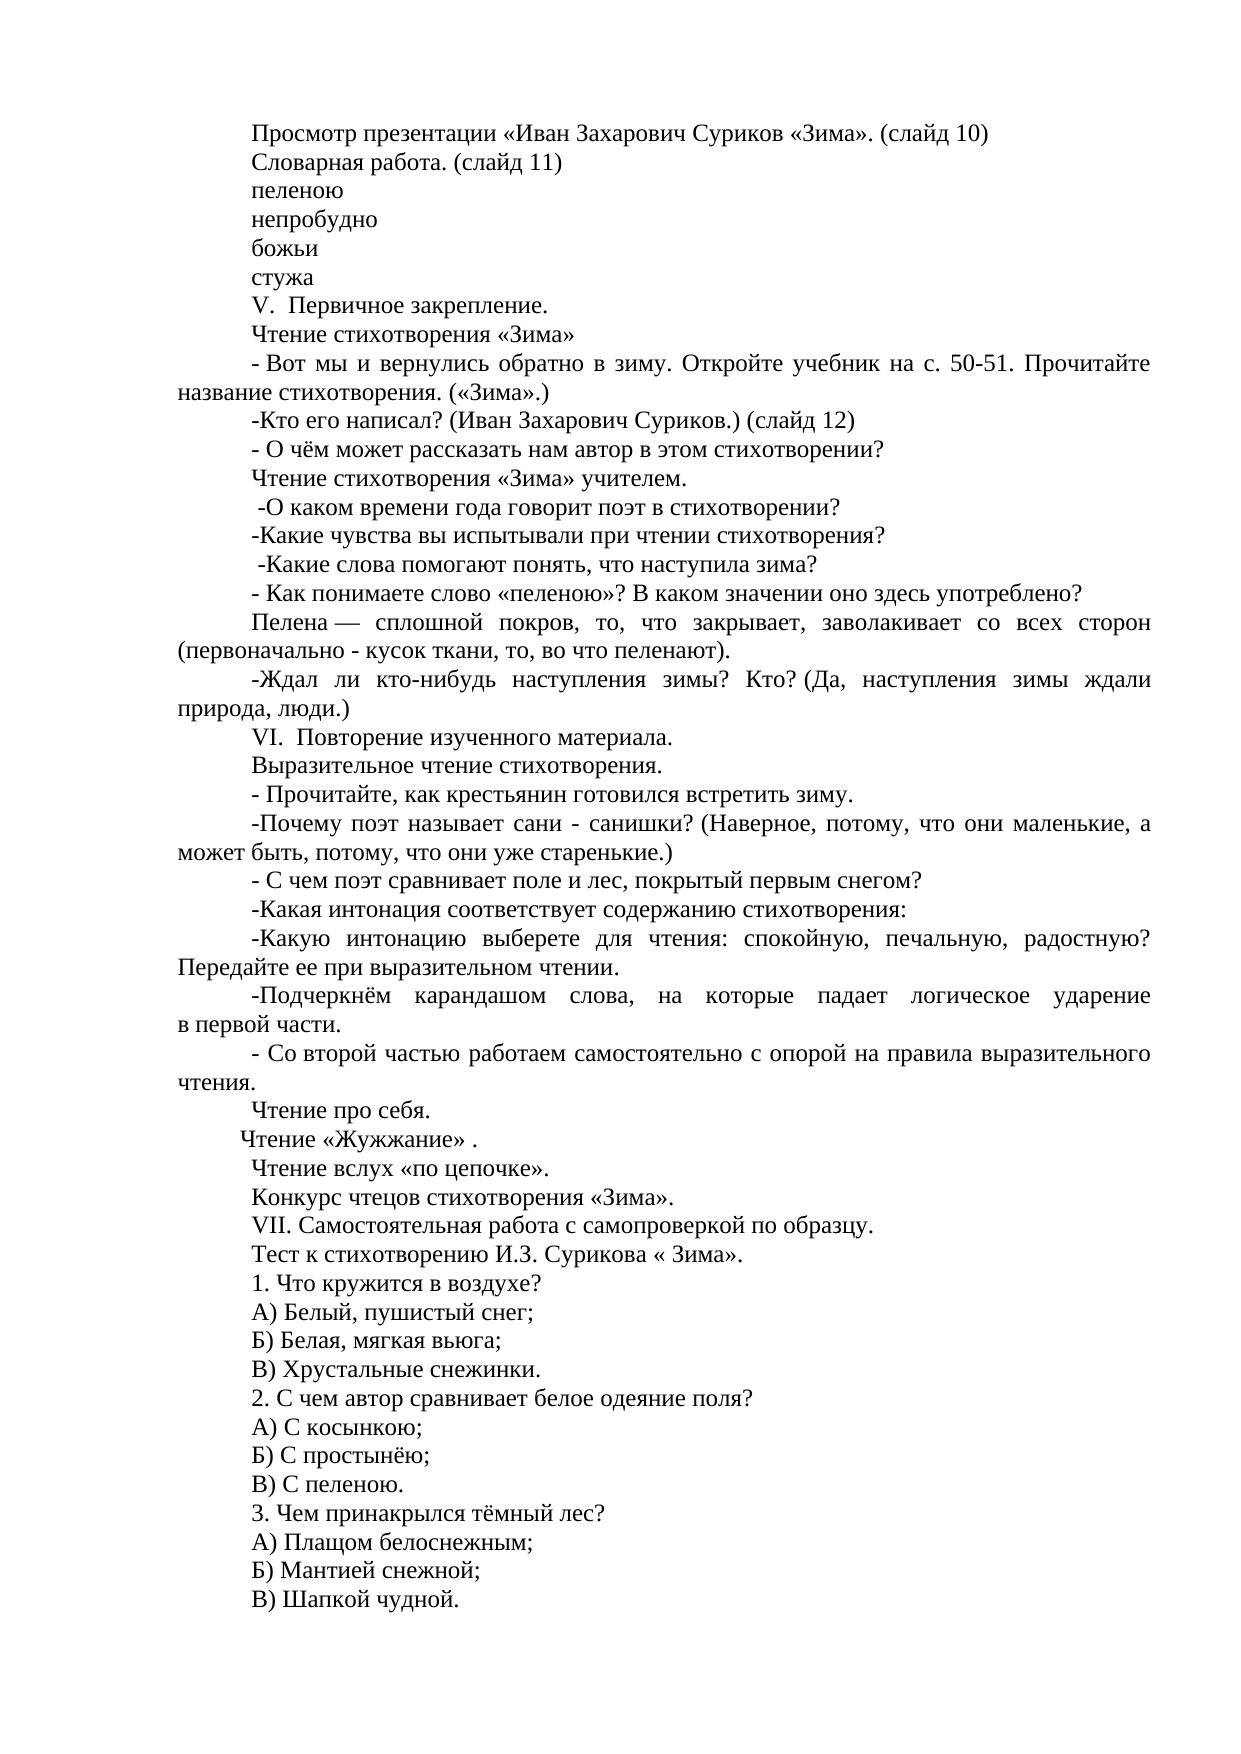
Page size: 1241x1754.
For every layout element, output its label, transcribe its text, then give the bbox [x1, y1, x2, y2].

text Чтение про себя. [177, 1096, 1152, 1124]
text 2. С чем автор сравнивает белое одеяние поля? [177, 1383, 1152, 1412]
text Просмотр презентации «Иван Захарович Суриков «Зима». (слайд 10) [177, 118, 1152, 147]
text V. Первичное закрепление. [177, 291, 1152, 319]
text -Какие слова помогают понять, что наступила зима? [177, 549, 1152, 578]
text Чтение стихотворения «Зима» учителем. [177, 463, 1152, 492]
text Выразительное чтение стихотворения. [177, 751, 1152, 779]
text - Прочитайте, как крестьянин готовился встретить зиму. [177, 779, 1152, 808]
text Б) Мантией снежной; [177, 1556, 1152, 1584]
text А) С косынкою; [177, 1412, 1152, 1441]
text -Подчеркнём карандашом слова, на которые падает логическое ударение в первой части. [177, 981, 1152, 1038]
text Пелена — сплошной покров, то, что закрывает, заволакивает со всех сторон (первоначально - кусок ткани, то, во что пеленают). [177, 607, 1152, 664]
text Чтение вслух «по цепочке». [177, 1153, 1152, 1182]
text Чтение стихотворения «Зима» [177, 319, 1152, 348]
text 1. Что кружится в воздухе? [177, 1268, 1152, 1297]
text -Какая интонация соответствует содержанию стихотворения: [177, 894, 1152, 923]
text пеленою [177, 176, 1152, 204]
text -О каком времени года говорит поэт в стихотворении? [177, 492, 1152, 521]
text -Кто его написал? (Иван Захарович Суриков.) (слайд 12) [177, 406, 1152, 434]
text - Со второй частью работаем самостоятельно с опорой на правила выразительного чтения. [177, 1038, 1152, 1096]
text В) Шапкой чудной. [177, 1584, 1152, 1613]
text А) Белый, пушистый снег; [177, 1297, 1152, 1326]
text -Почему поэт называет сани - санишки? (Наверное, потому, что они маленькие, а может быть, потому, что они уже старенькие.) [177, 808, 1152, 866]
text Тест к стихотворению И.З. Сурикова « Зима». [177, 1239, 1152, 1268]
text - О чём может рассказать нам автор в этом стихотворении? [177, 434, 1152, 463]
text -Ждал ли кто-нибудь наступления зимы? Кто? (Да, наступления зимы ждали природа, люди.) [177, 664, 1152, 722]
text Б) Белая, мягкая вьюга; [177, 1326, 1152, 1354]
text В) Хрустальные снежинки. [177, 1354, 1152, 1383]
text -Какую интонацию выберете для чтения: спокойную, печальную, радостную? Передайте ее при выразительном чтении. [177, 923, 1152, 981]
text Словарная работа. (слайд 11) [177, 147, 1152, 176]
text божьи [177, 233, 1152, 262]
text VII. Самостоятельная работа с самопроверкой по образцу. [177, 1211, 1152, 1239]
text - Как понимаете слово «пеленою»? В каком значении оно здесь употреблено? [177, 578, 1152, 607]
text А) Плащом белоснежным; [177, 1527, 1152, 1556]
text 3. Чем принакрылся тёмный лес? [177, 1498, 1152, 1527]
text - Вот мы и вернулись обратно в зиму. Откройте учебник на с. 50-51. Прочитайте название стихотворения. («Зима».) [177, 348, 1152, 406]
text VI. Повторение изученного материала. [177, 722, 1152, 751]
text стужа [177, 262, 1152, 291]
text -Какие чувства вы испытывали при чтении стихотворения? [177, 521, 1152, 549]
text Б) С простынёю; [177, 1441, 1152, 1469]
text В) С пеленою. [177, 1469, 1152, 1498]
text непробудно [177, 204, 1152, 233]
text Конкурс чтецов стихотворения «Зима». [177, 1182, 1152, 1211]
text - С чем поэт сравнивает поле и лес, покрытый первым снегом? [177, 866, 1152, 894]
text Чтение «Жужжание» . [177, 1124, 1152, 1153]
